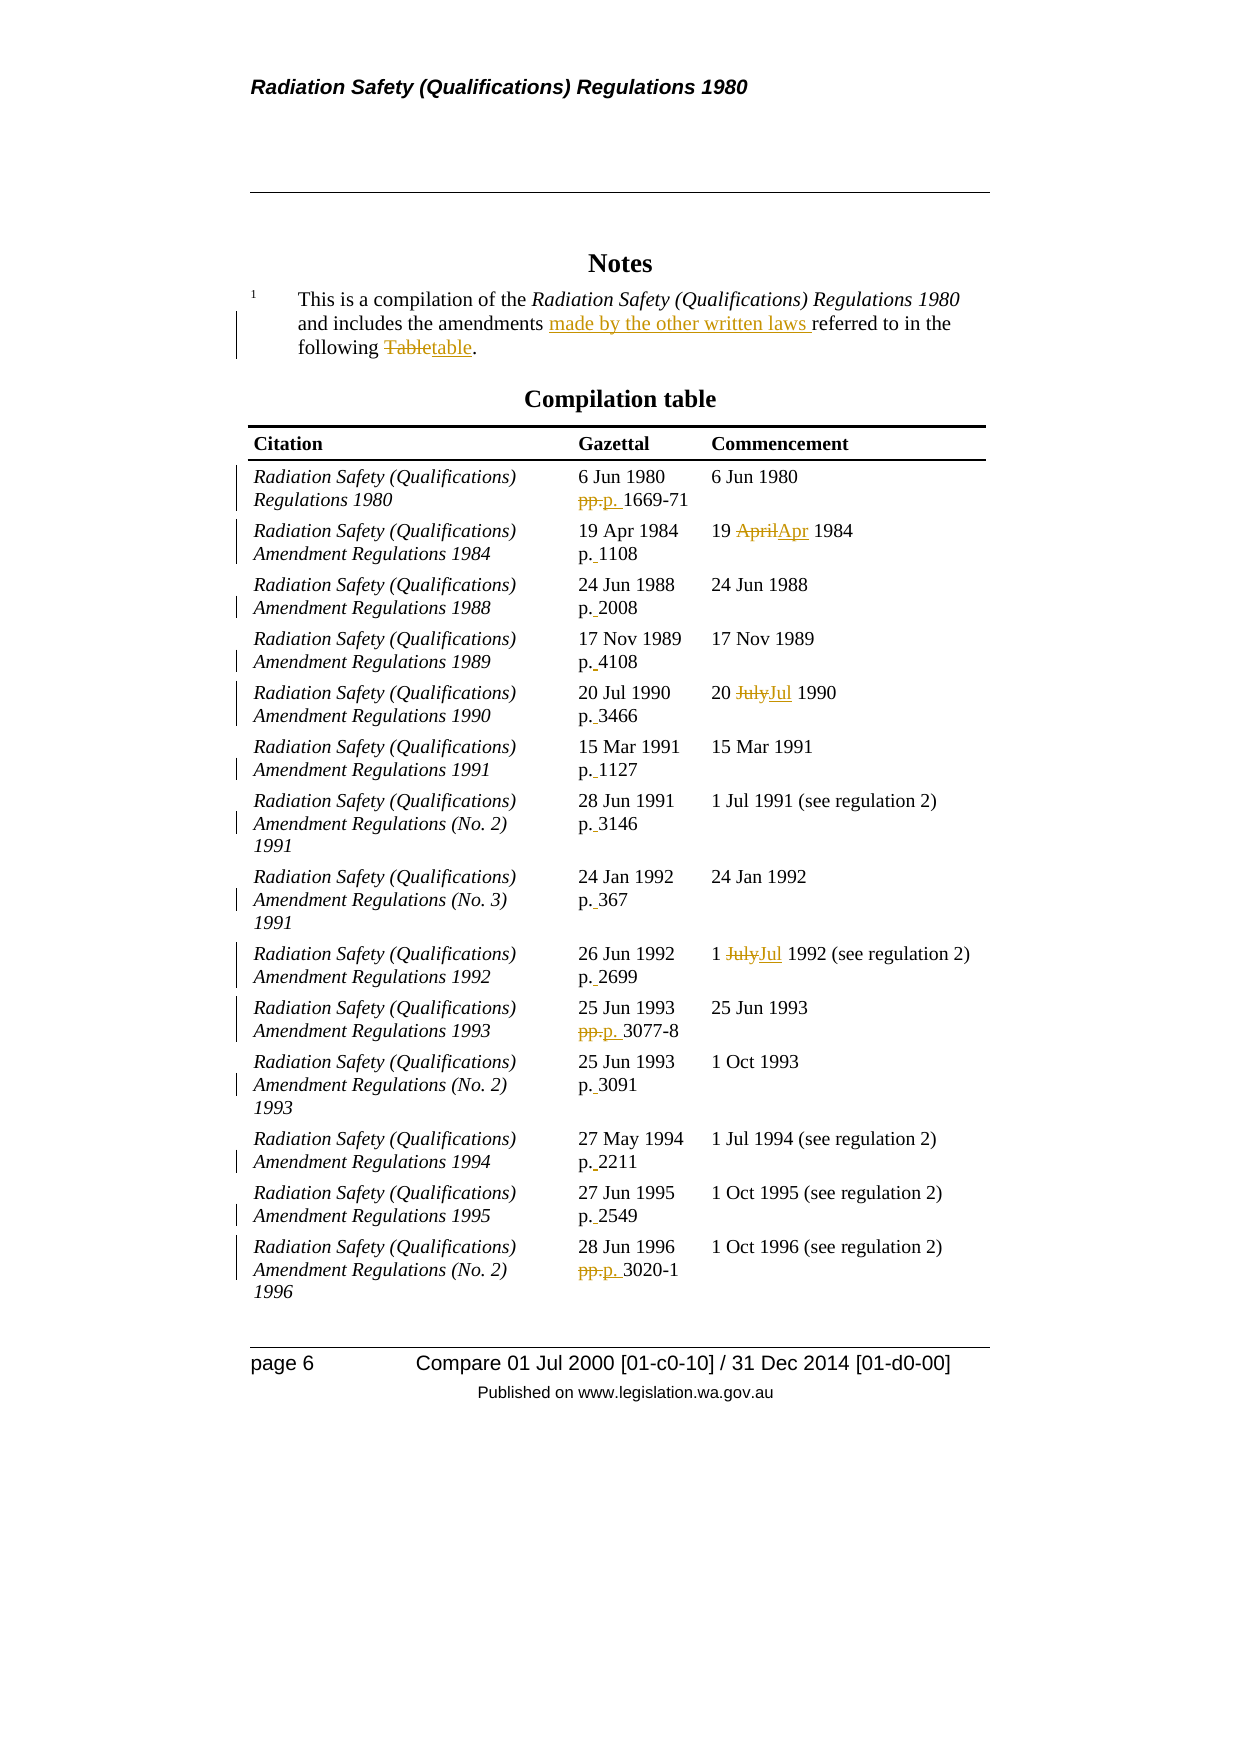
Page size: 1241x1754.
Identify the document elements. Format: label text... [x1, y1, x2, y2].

table_cell 24 Jan 1992 p.367 [572, 861, 705, 938]
table_cell 19 1984 [705, 515, 986, 569]
table_cell 24 Jun 1988 p.2008 [572, 569, 705, 623]
table_cell 20 1990 [705, 677, 986, 731]
table_cell 25 Jun 1993 [705, 992, 986, 1046]
table_header Gazettal [572, 428, 705, 459]
table_cell 15 Mar 1991 p.1127 [572, 731, 705, 784]
table_cell Radiation Safety (Qualifications) Amendment Regulations 1995 [248, 1177, 572, 1231]
text 1 This is a compilation of the Radiation Safety (Qualifications) Regulations 1980 and includes the amendments referred to in the following . [250, 287, 990, 359]
table_cell Radiation Safety (Qualifications) Amendment Regulations 1990 [248, 677, 572, 731]
table_cell Radiation Safety (Qualifications) Amendment Regulations 1988 [248, 569, 572, 623]
table_cell 19 Apr 1984 p.1108 [572, 515, 705, 569]
table_header Citation [248, 428, 572, 459]
table_cell 1 Jul 1994 (see regulation 2) [705, 1123, 986, 1177]
table_cell 17 Nov 1989 [705, 623, 986, 677]
table_cell 24 Jun 1988 [705, 569, 986, 623]
table_cell Radiation Safety (Qualifications) Amendment Regulations (No. 2) 1996 [248, 1231, 572, 1307]
table_cell 1 Oct 1993 [705, 1046, 986, 1123]
table_cell 20 Jul 1990 p.3466 [572, 677, 705, 731]
table_cell 15 Mar 1991 [705, 731, 986, 784]
table_cell 1 Oct 1995 (see regulation 2) [705, 1177, 986, 1231]
table_cell 27 Jun 1995 p.2549 [572, 1177, 705, 1231]
table_cell Radiation Safety (Qualifications) Amendment Regulations (No. 2) 1993 [248, 1046, 572, 1123]
table_cell Radiation Safety (Qualifications) Amendment Regulations (No. 2) 1991 [248, 785, 572, 861]
table_cell Radiation Safety (Qualifications) Amendment Regulations (No. 3) 1991 [248, 861, 572, 938]
table_cell 27 May 1994 p.2211 [572, 1123, 705, 1177]
table_cell 6 Jun 1980 [705, 461, 986, 515]
table_cell 28 Jun 1991 p.3146 [572, 785, 705, 861]
table_cell Radiation Safety (Qualifications) Regulations 1980 [248, 461, 572, 515]
subtitle Compilation table [250, 384, 990, 413]
table_cell 17 Nov 1989 p.4108 [572, 623, 705, 677]
table_cell 24 Jan 1992 [705, 861, 986, 938]
table_cell Radiation Safety (Qualifications) Amendment Regulations 1991 [248, 731, 572, 784]
table_cell Radiation Safety (Qualifications) Amendment Regulations 1989 [248, 623, 572, 677]
table_cell Radiation Safety (Qualifications) Amendment Regulations 1994 [248, 1123, 572, 1177]
table_cell 26 Jun 1992 p.2699 [572, 938, 705, 992]
table_cell 1 1992 (see regulation 2) [705, 938, 986, 992]
table_cell 1 Oct 1996 (see regulation 2) [705, 1231, 986, 1307]
table_cell 25 Jun 1993 3077-8 [572, 992, 705, 1046]
table_cell Radiation Safety (Qualifications) Amendment Regulations 1993 [248, 992, 572, 1046]
table_cell 1 Jul 1991 (see regulation 2) [705, 785, 986, 861]
table_cell 6 Jun 1980 1669-71 [572, 461, 705, 515]
table_cell 25 Jun 1993 p.3091 [572, 1046, 705, 1123]
table_cell Radiation Safety (Qualifications) Amendment Regulations 1992 [248, 938, 572, 992]
table_cell Radiation Safety (Qualifications) Amendment Regulations 1984 [248, 515, 572, 569]
subtitle Notes [250, 247, 990, 279]
table_header Commencement [705, 428, 986, 459]
table_cell 28 Jun 1996 3020-1 [572, 1231, 705, 1307]
